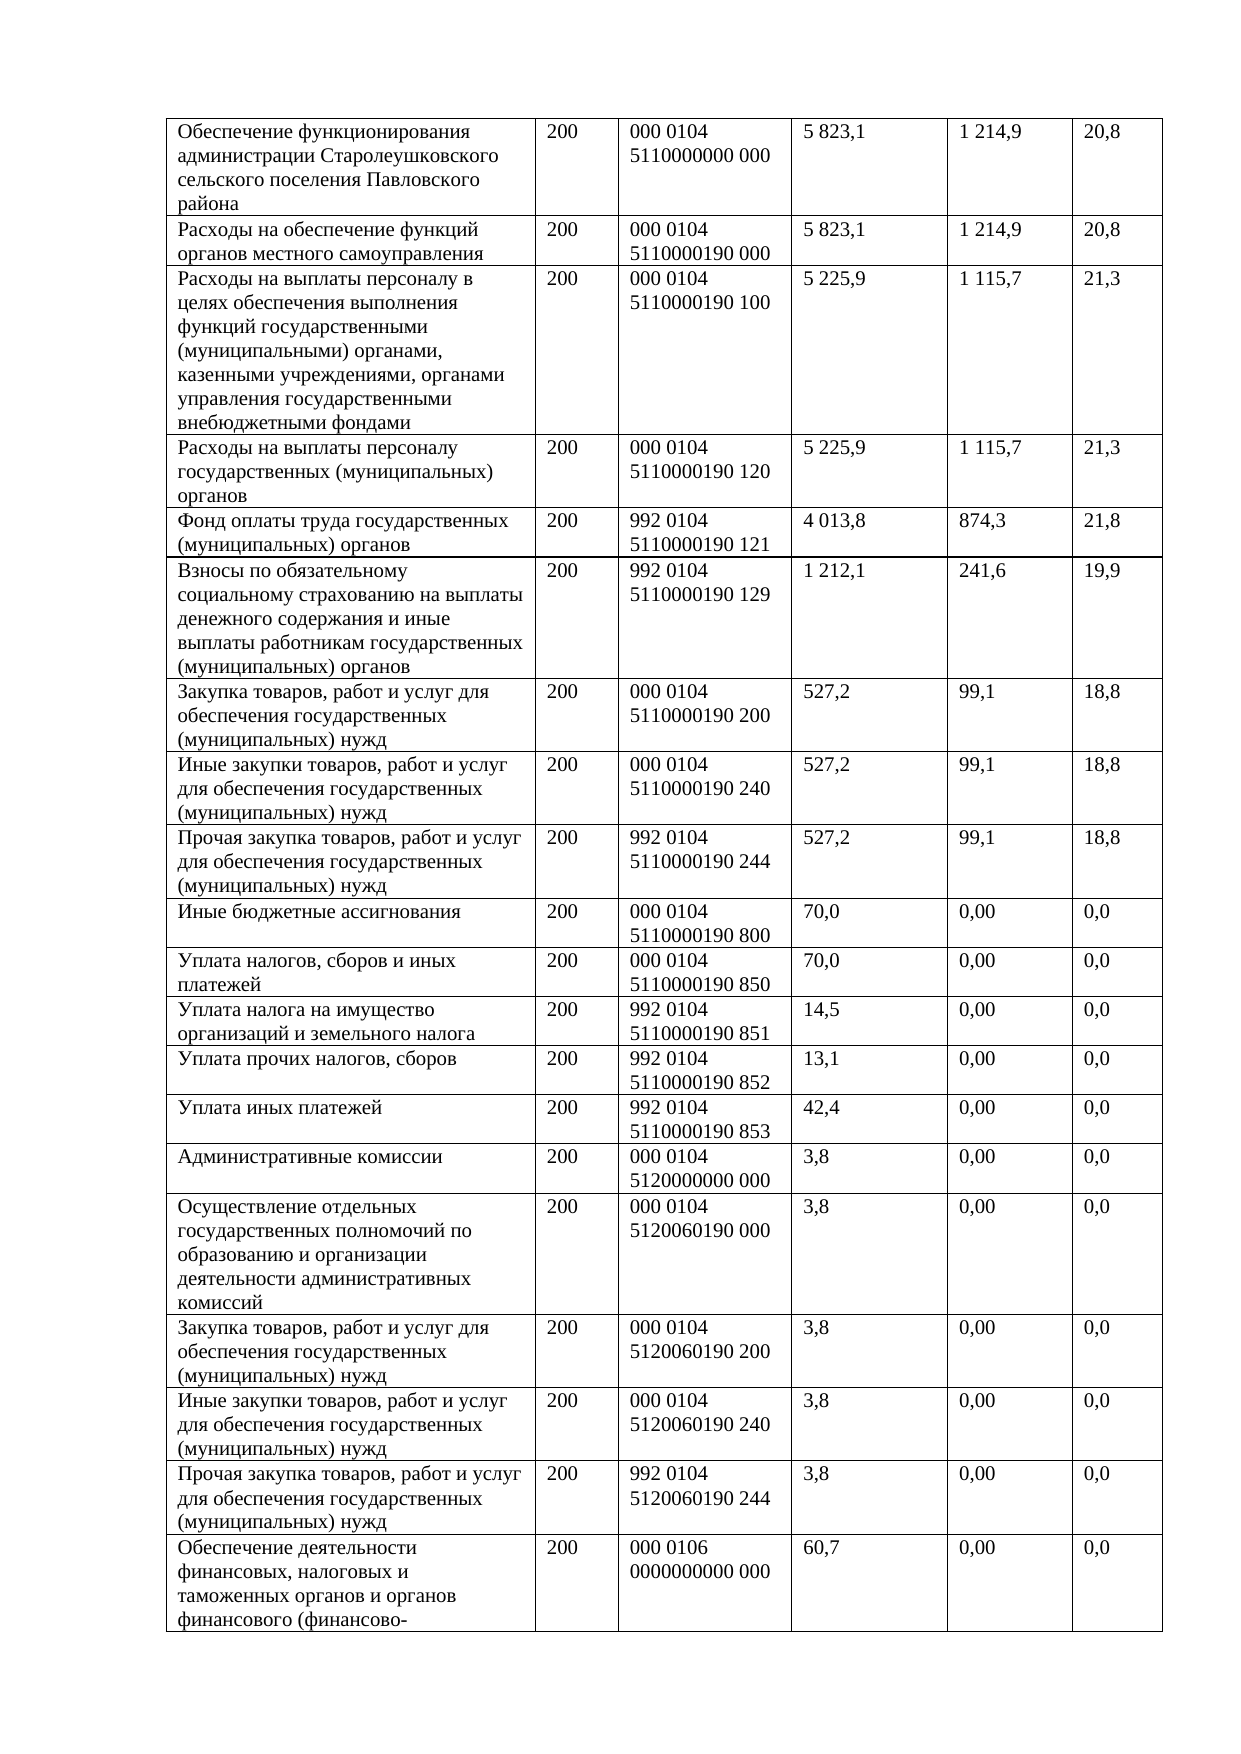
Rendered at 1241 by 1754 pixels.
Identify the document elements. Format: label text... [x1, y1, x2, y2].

table_cell 3,8 [792, 1144, 947, 1192]
table_cell 1 115,7 [948, 266, 1072, 434]
table_cell 0,0 [1073, 1535, 1162, 1631]
table_cell 200 [536, 1194, 618, 1314]
table_cell 20,8 [1073, 119, 1162, 215]
table_cell Уплата налогов, сборов и иных платежей [167, 948, 535, 996]
table_cell 0,00 [948, 1535, 1072, 1631]
table_cell 1 212,1 [792, 558, 947, 678]
table_cell 0,0 [1073, 1144, 1162, 1192]
table_cell Прочая закупка товаров, работ и услуг для обеспечения государственных (муниципальных) нужд [167, 825, 535, 897]
table_cell 21,8 [1073, 508, 1162, 556]
table_cell Осуществление отдельных государственных полномочий по образованию и организации деятельности административных комиссий [167, 1194, 535, 1314]
table_cell 18,8 [1073, 752, 1162, 824]
table_cell 200 [536, 1388, 618, 1460]
table_cell 200 [536, 266, 618, 434]
table_cell 200 [536, 558, 618, 678]
table_cell 21,3 [1073, 435, 1162, 507]
table_cell 200 [536, 899, 618, 947]
table_cell 992 0104 5110000190 129 [619, 558, 791, 678]
table_cell 241,6 [948, 558, 1072, 678]
table_cell 0,0 [1073, 1046, 1162, 1094]
table_cell 1 214,9 [948, 119, 1072, 215]
table_cell Административные комиссии [167, 1144, 535, 1192]
table_cell 000 0104 5120060190 240 [619, 1388, 791, 1460]
table_cell Закупка товаров, работ и услуг для обеспечения государственных (муниципальных) нужд [167, 1315, 535, 1387]
table_cell 000 0104 5110000190 120 [619, 435, 791, 507]
table_cell Расходы на выплаты персоналу в целях обеспечения выполнения функций государственными (муниципальными) органами, казенными учреждениями, органами управления государственными внебюджетными фондами [167, 266, 535, 434]
table_cell 992 0104 5110000190 853 [619, 1095, 791, 1143]
table_cell 4 013,8 [792, 508, 947, 556]
table_cell 000 0104 5110000190 240 [619, 752, 791, 824]
table_cell 3,8 [792, 1194, 947, 1314]
table_cell 0,0 [1073, 1388, 1162, 1460]
table_cell 3,8 [792, 1461, 947, 1533]
table_cell 000 0104 5110000190 850 [619, 948, 791, 996]
table_cell 0,00 [948, 1194, 1072, 1314]
table_cell 200 [536, 1315, 618, 1387]
table_cell Обеспечение функционирования администрации Старолеушковского сельского поселения Павловского района [167, 119, 535, 215]
table_cell Уплата прочих налогов, сборов [167, 1046, 535, 1094]
table_cell 992 0104 5110000190 851 [619, 997, 791, 1045]
table_cell 99,1 [948, 825, 1072, 897]
table_cell 0,0 [1073, 997, 1162, 1045]
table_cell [167, 1535, 535, 1631]
table_cell 0,00 [948, 1388, 1072, 1460]
table_cell Уплата иных платежей [167, 1095, 535, 1143]
table_cell 0,00 [948, 899, 1072, 947]
table_cell 0,0 [1073, 899, 1162, 947]
table_cell 18,8 [1073, 825, 1162, 897]
table_cell 0,0 [1073, 948, 1162, 996]
table_cell 000 0104 5110000190 000 [619, 216, 791, 264]
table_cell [619, 1535, 791, 1631]
table_cell 200 [536, 508, 618, 556]
table_cell 200 [536, 752, 618, 824]
table_cell Прочая закупка товаров, работ и услуг для обеспечения государственных (муниципальных) нужд [167, 1461, 535, 1533]
table_cell Взносы по обязательному социальному страхованию на выплаты денежного содержания и иные выплаты работникам государственных (муниципальных) органов [167, 558, 535, 678]
table_cell 000 0104 5110000000 000 [619, 119, 791, 215]
table_cell 992 0104 5110000190 244 [619, 825, 791, 897]
table_cell 13,1 [792, 1046, 947, 1094]
table_cell 3,8 [792, 1388, 947, 1460]
table_cell 5 823,1 [792, 119, 947, 215]
table_cell 200 [536, 997, 618, 1045]
table_cell 527,2 [792, 679, 947, 751]
table_cell 0,00 [948, 948, 1072, 996]
table_cell 000 0104 5110000190 200 [619, 679, 791, 751]
table_cell 200 [536, 1046, 618, 1094]
table_cell 000 0104 5120060190 000 [619, 1194, 791, 1314]
table_cell 000 0104 5120060190 200 [619, 1315, 791, 1387]
table_cell 0,00 [948, 1315, 1072, 1387]
table_cell 60,7 [792, 1535, 947, 1631]
table_cell 200 [536, 1095, 618, 1143]
table_cell 200 [536, 679, 618, 751]
table_cell 42,4 [792, 1095, 947, 1143]
table_cell 70,0 [792, 948, 947, 996]
table_cell 0,00 [948, 1046, 1072, 1094]
table_cell Закупка товаров, работ и услуг для обеспечения государственных (муниципальных) нужд [167, 679, 535, 751]
table_cell Расходы на обеспечение функций органов местного самоуправления [167, 216, 535, 264]
table_cell 0,0 [1073, 1461, 1162, 1533]
table_cell 200 [536, 1535, 618, 1631]
table_cell 000 0104 5110000190 100 [619, 266, 791, 434]
table_cell 200 [536, 216, 618, 264]
table_cell 0,00 [948, 997, 1072, 1045]
table_cell 5 823,1 [792, 216, 947, 264]
table_cell 19,9 [1073, 558, 1162, 678]
table_cell 0,00 [948, 1144, 1072, 1192]
table_cell 1 115,7 [948, 435, 1072, 507]
table_cell 200 [536, 1461, 618, 1533]
table_cell 3,8 [792, 1315, 947, 1387]
table_cell 992 0104 5110000190 852 [619, 1046, 791, 1094]
table_cell 0,0 [1073, 1194, 1162, 1314]
table_cell 000 0104 5110000190 800 [619, 899, 791, 947]
table_cell 18,8 [1073, 679, 1162, 751]
table_cell 1 214,9 [948, 216, 1072, 264]
table_cell 14,5 [792, 997, 947, 1045]
table_cell 200 [536, 1144, 618, 1192]
table_cell Фонд оплаты труда государственных (муниципальных) органов [167, 508, 535, 556]
table_cell 5 225,9 [792, 435, 947, 507]
table_cell 200 [536, 825, 618, 897]
table_cell 70,0 [792, 899, 947, 947]
table_cell 99,1 [948, 752, 1072, 824]
table_cell 000 0104 5120000000 000 [619, 1144, 791, 1192]
table_cell 200 [536, 435, 618, 507]
table_cell Иные бюджетные ассигнования [167, 899, 535, 947]
table_cell 200 [536, 119, 618, 215]
table_cell 0,0 [1073, 1095, 1162, 1143]
table_cell 992 0104 5120060190 244 [619, 1461, 791, 1533]
table_cell 527,2 [792, 752, 947, 824]
table_cell 5 225,9 [792, 266, 947, 434]
table_cell 0,00 [948, 1461, 1072, 1533]
table_cell 527,2 [792, 825, 947, 897]
table_cell Уплата налога на имущество организаций и земельного налога [167, 997, 535, 1045]
table_cell Расходы на выплаты персоналу государственных (муниципальных) органов [167, 435, 535, 507]
table_cell 99,1 [948, 679, 1072, 751]
table_cell 0,0 [1073, 1315, 1162, 1387]
table_cell Иные закупки товаров, работ и услуг для обеспечения государственных (муниципальных) нужд [167, 1388, 535, 1460]
table_cell 874,3 [948, 508, 1072, 556]
table_cell Иные закупки товаров, работ и услуг для обеспечения государственных (муниципальных) нужд [167, 752, 535, 824]
table_cell 0,00 [948, 1095, 1072, 1143]
table_cell 21,3 [1073, 266, 1162, 434]
table_cell 20,8 [1073, 216, 1162, 264]
table_cell 200 [536, 948, 618, 996]
table_cell 992 0104 5110000190 121 [619, 508, 791, 556]
